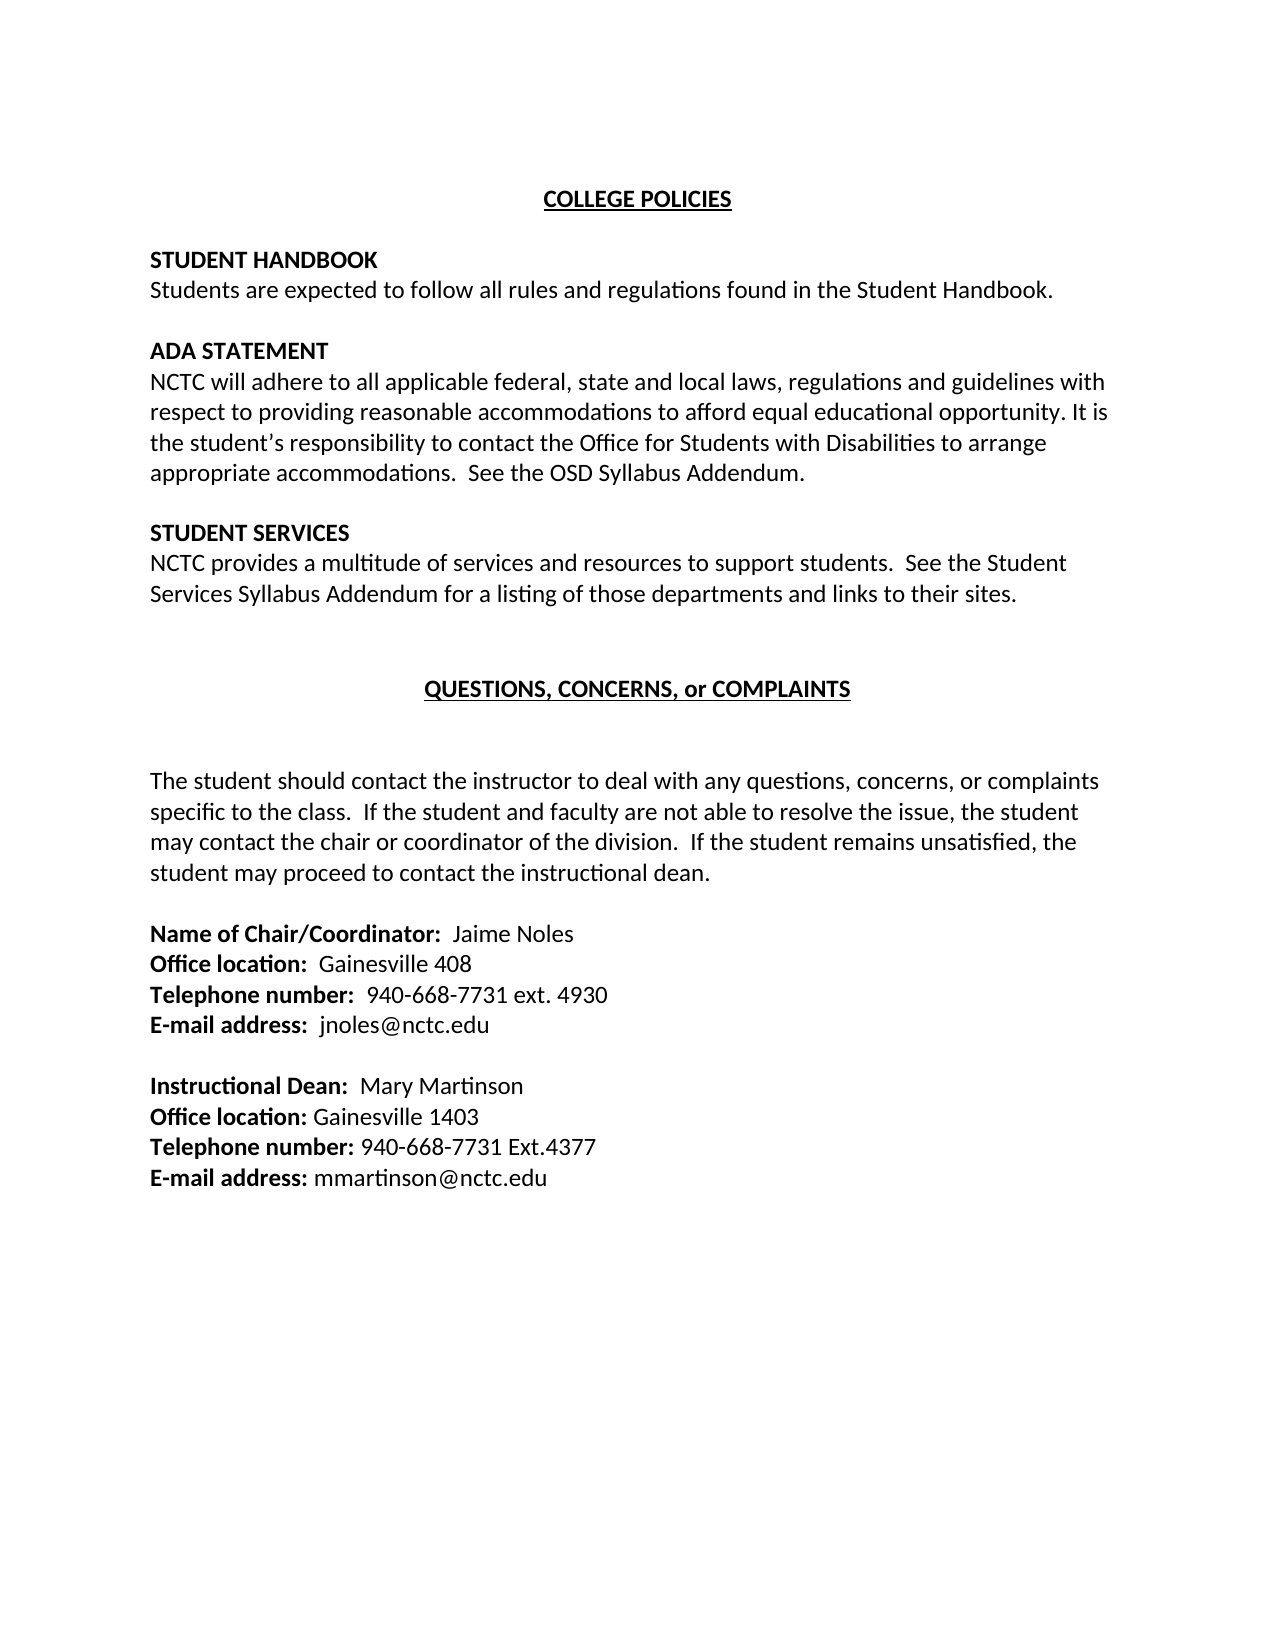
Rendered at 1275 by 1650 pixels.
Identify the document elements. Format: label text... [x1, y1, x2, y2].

text STUDENT HANDBOOK [150, 244, 1125, 274]
subtitle QUESTIONS, CONCERNS, or COMPLAINTS [150, 674, 1125, 704]
text Students are expected to follow all rules and regulations found in the Student Handbook. [150, 274, 1125, 305]
text NCTC will adhere to all applicable federal, state and local laws, regulations and guidelines with respect to providing reasonable accommodations to afford equal educational opportunity. It is the student’s responsibility to contact the Office for Students with Disabilities to arrange appropriate accommodations. See the OSD Syllabus Addendum. [150, 366, 1125, 488]
text Telephone number: 940-668-7731 Ext.4377 [150, 1131, 1125, 1162]
text Telephone number: 940-668-7731 ext. 4930 [150, 979, 1125, 1009]
text E-mail address: mmartinson@nctc.edu [150, 1162, 1125, 1192]
text Office location: Gainesville 408 [150, 948, 1125, 979]
text STUDENT SERVICES [150, 488, 1125, 547]
text Office location: Gainesville 1403 [150, 1101, 1125, 1131]
text Name of Chair/Coordinator: Jaime Noles [150, 918, 1125, 948]
text E-mail address: jnoles@nctc.edu [150, 1009, 1125, 1040]
text ADA STATEMENT [150, 336, 1125, 366]
text NCTC provides a multitude of services and resources to support students. See the Student Services Syllabus Addendum for a listing of those departments and links to their sites. [150, 547, 1125, 608]
subtitle COLLEGE POLICIES [150, 183, 1125, 213]
text The student should contact the instructor to deal with any questions, concerns, or complaints specific to the class. If the student and faculty are not able to resolve the issue, the student may contact the chair or coordinator of the division. If the student remains unsatisfied, the student may proceed to contact the instructional dean. [150, 765, 1125, 887]
text Instructional Dean: Mary Martinson [150, 1070, 1125, 1101]
